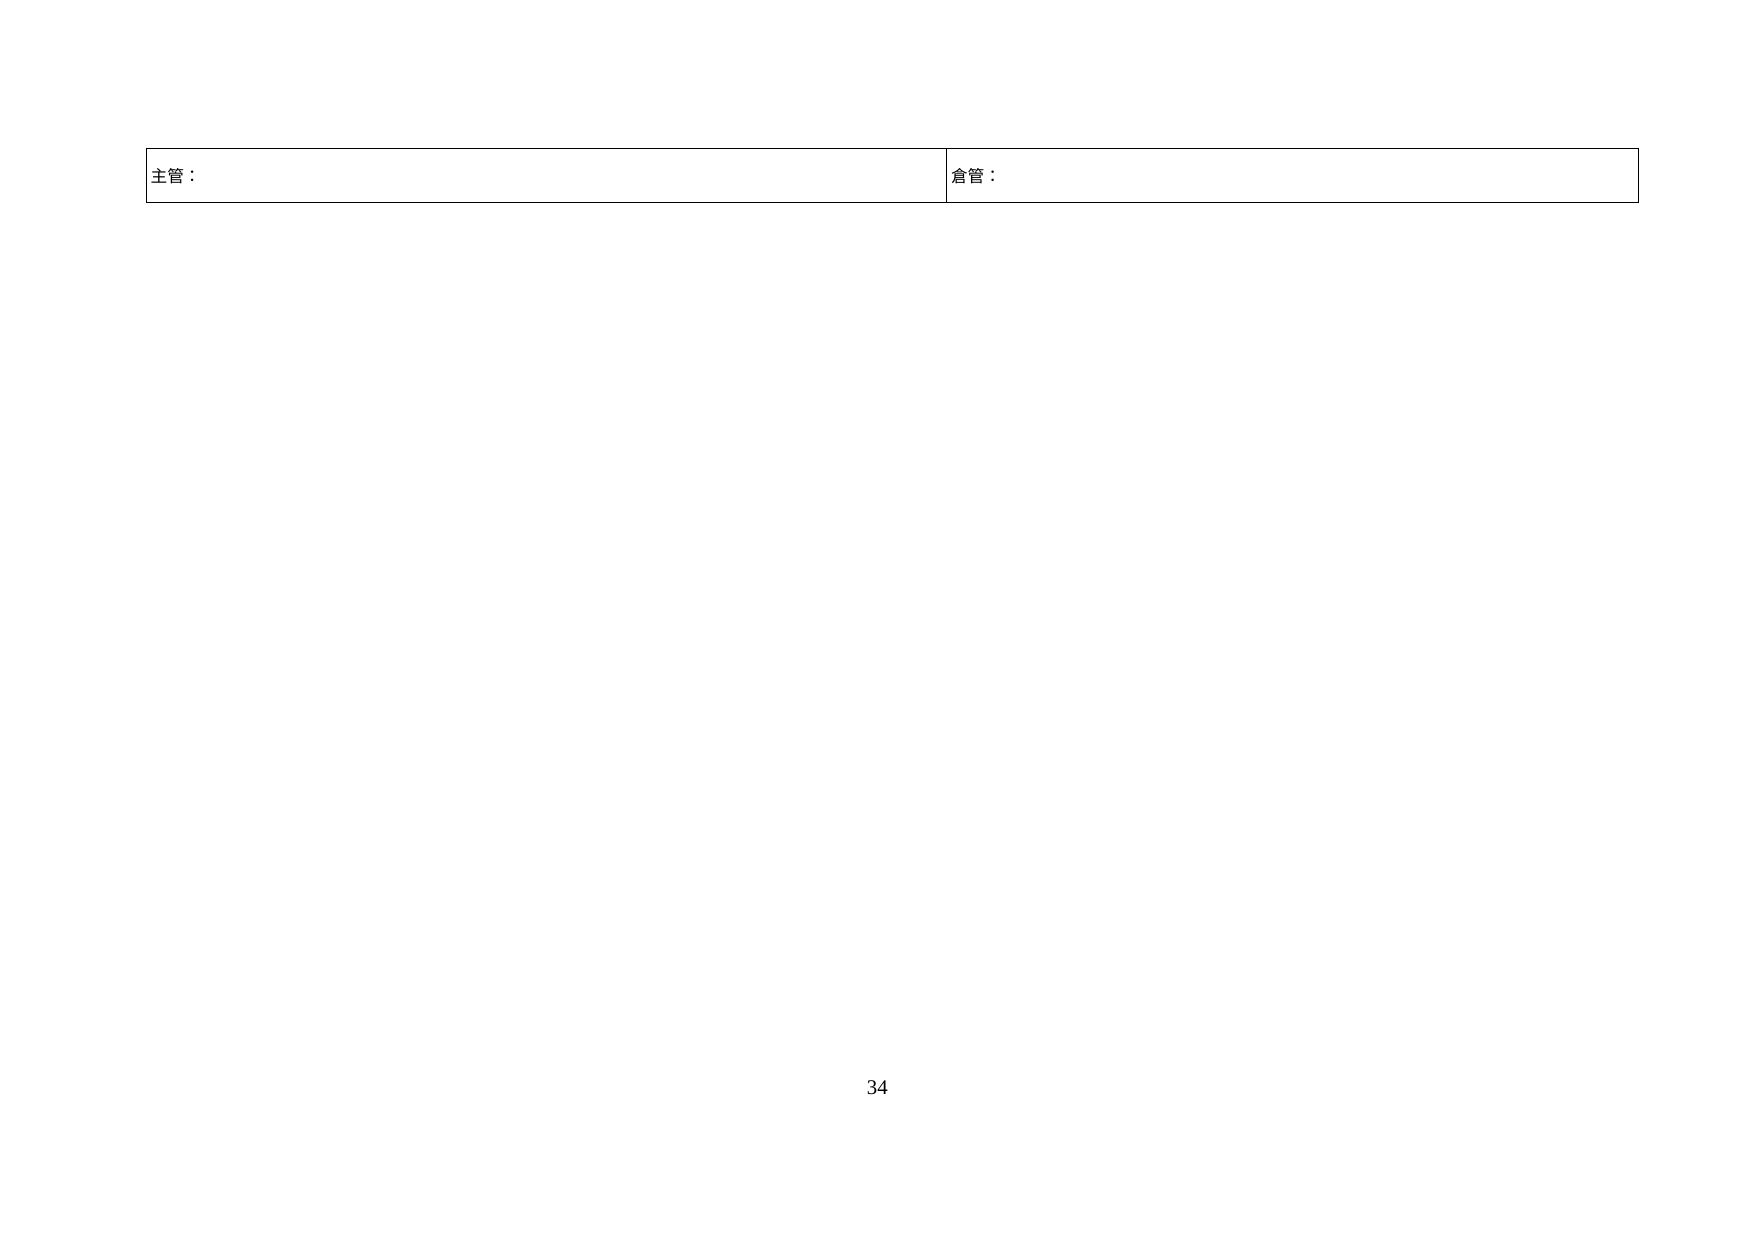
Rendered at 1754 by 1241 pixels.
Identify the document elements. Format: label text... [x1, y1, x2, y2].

table_cell 主管： [147, 149, 946, 202]
table_cell 倉管： [947, 149, 1638, 202]
